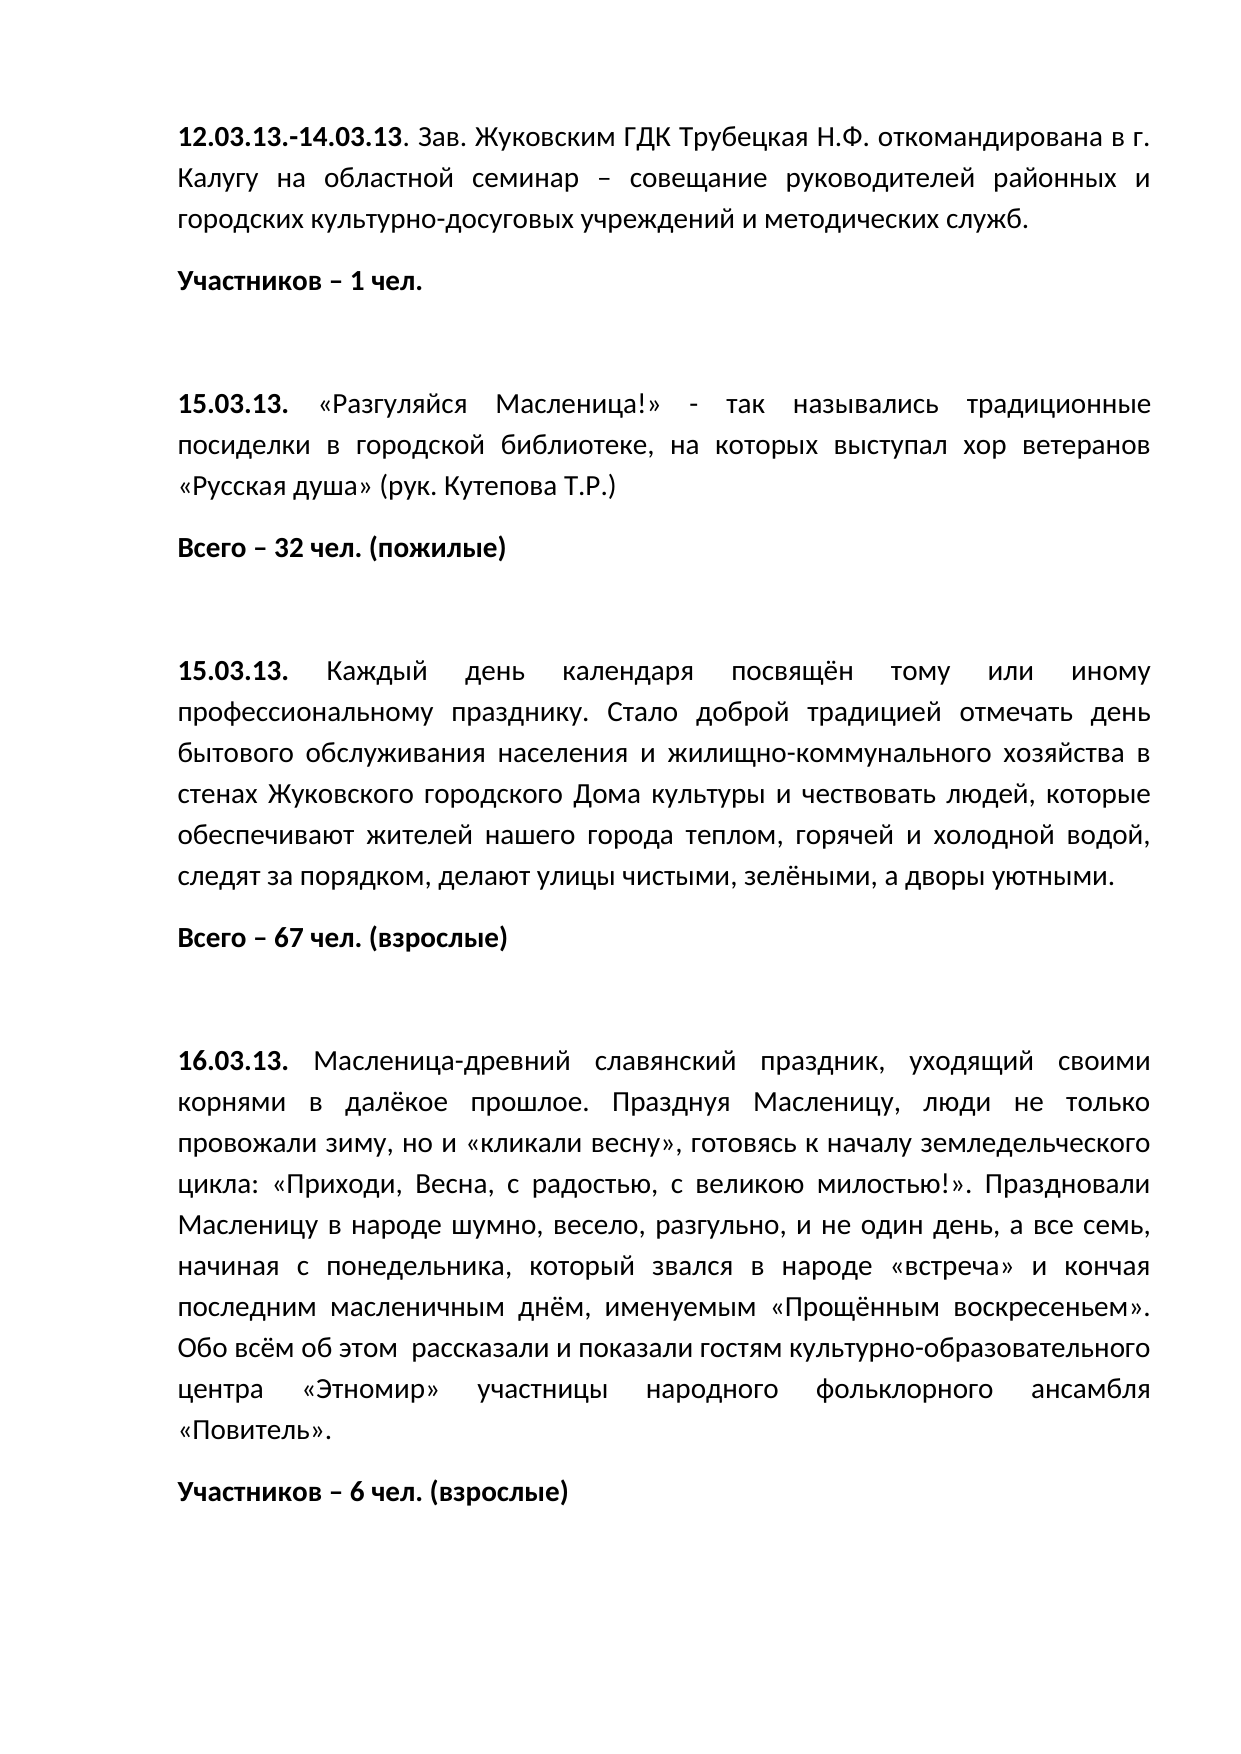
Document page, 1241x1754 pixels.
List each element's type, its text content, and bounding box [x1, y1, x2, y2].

text Всего – 32 чел. (пожилые) [177, 529, 1152, 564]
text 16.03.13. Масленица-древний славянский праздник, уходящий своими корнями в далёкое прошлое. Празднуя Масленицу, люди не только провожали зиму, но и «кликали весну», готовясь к началу земледельческого цикла: «Приходи, Весна, с радостью, с великою милостью!». Праздновали Масленицу в народе шумно, весело, разгульно, и не один день, а все семь, начиная с понедельника, который звался в народе «встреча» и кончая последним масленичным днём, именуемым «Прощённым воскресеньем». Обо всём об этом рассказали и показали гостям культурно-образовательного центра «Этномир» участницы народного фольклорного ансамбля «Повитель». [177, 1042, 1152, 1447]
text Участников – 6 чел. (взрослые) [177, 1473, 1152, 1508]
text Всего – 67 чел. (взрослые) [177, 919, 1152, 954]
text 15.03.13. «Разгуляйся Масленица!» - так назывались традиционные посиделки в городской библиотеке, на которых выступал хор ветеранов «Русская душа» (рук. Кутепова Т.Р.) [177, 385, 1152, 503]
text 12.03.13.-14.03.13. Зав. Жуковским ГДК Трубецкая Н.Ф. откомандирована в г. Калугу на областной семинар – совещание руководителей районных и городских культурно-досуговых учреждений и методических служб. [177, 118, 1152, 236]
text Участников – 1 чел. [177, 262, 1152, 297]
text 15.03.13. Каждый день календаря посвящён тому или иному профессиональному празднику. Стало доброй традицией отмечать день бытового обслуживания населения и жилищно-коммунального хозяйства в стенах Жуковского городского Дома культуры и чествовать людей, которые обеспечивают жителей нашего города теплом, горячей и холодной водой, следят за порядком, делают улицы чистыми, зелёными, а дворы уютными. [177, 652, 1152, 893]
